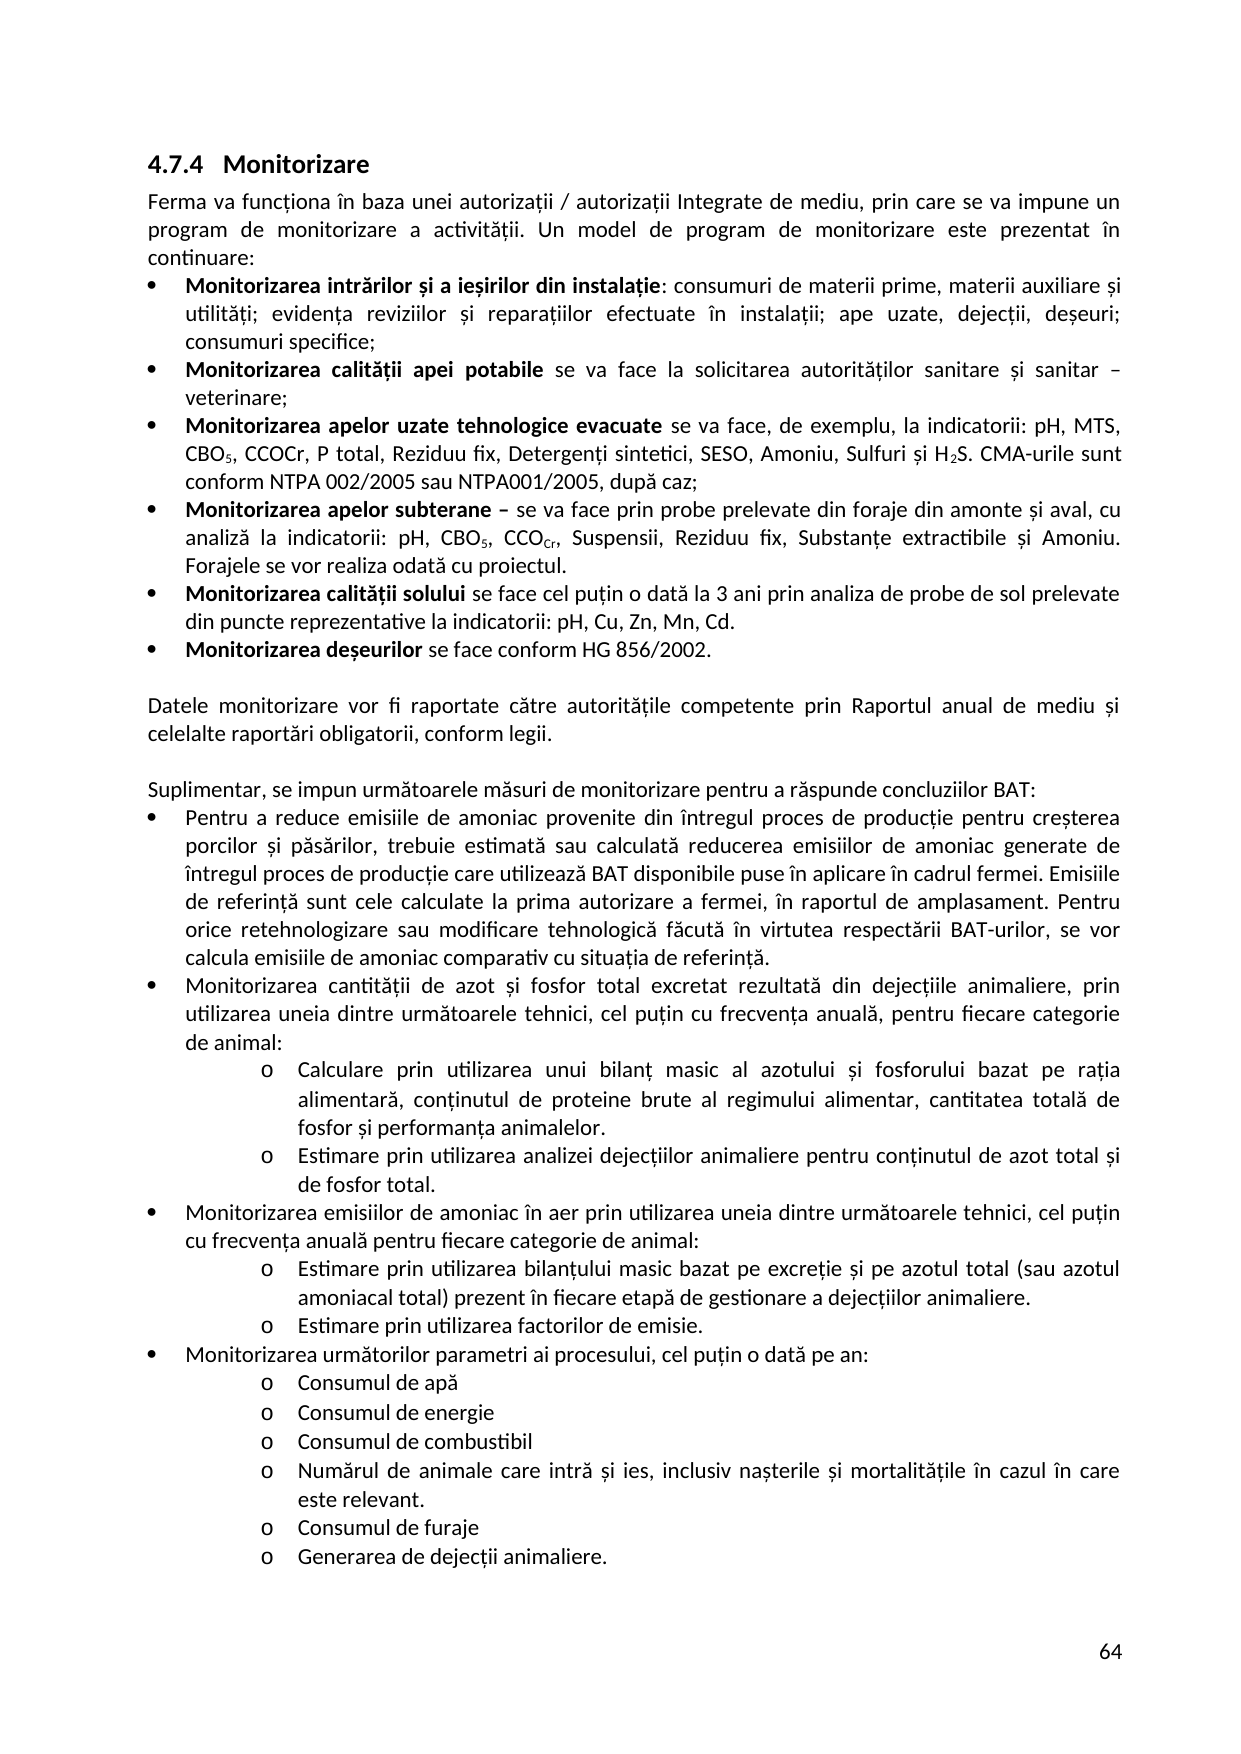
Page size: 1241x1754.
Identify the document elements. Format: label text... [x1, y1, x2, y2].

list Monitorizarea calității apei potabile se va face la solicitarea autorităților sanitare și sanitar – veterinare; [148, 355, 1122, 411]
text Suplimentar, se impun următoarele măsuri de monitorizare pentru a răspunde concluziilor BAT: [148, 775, 1122, 803]
subtitle Monitorizare [148, 148, 1122, 181]
list Monitorizarea apelor subterane – se va face prin probe prelevate din foraje din amonte și aval, cu analiză la indicatorii: pH, CBO5, CCOCr, Suspensii, Reziduu fix, Substanțe extractibile și Amoniu. Forajele se vor realiza odată cu proiectul. [148, 495, 1122, 579]
list Estimare prin utilizarea bilanțului masic bazat pe excreție și pe azotul total (sau azotul amoniacal total) prezent în fiecare etapă de gestionare a dejecțiilor animaliere. [260, 1254, 1122, 1311]
list Monitorizarea cantității de azot și fosfor total excretat rezultată din dejecțiile animaliere, prin utilizarea uneia dintre următoarele tehnici, cel puțin cu frecvența anuală, pentru fiecare categorie de animal: [148, 972, 1122, 1056]
list Numărul de animale care intră și ies, inclusiv nașterile și mortalitățile în cazul în care este relevant. [260, 1456, 1122, 1513]
list Monitorizarea deșeurilor se face conform HG 856/2002. [148, 635, 1122, 663]
text Ferma va funcționa în baza unei autorizații / autorizații Integrate de mediu, prin care se va impune un program de monitorizare a activității. Un model de program de monitorizare este prezentat în continuare: [148, 187, 1122, 271]
list Monitorizarea următorilor parametri ai procesului, cel puțin o dată pe an: [148, 1340, 1122, 1368]
list Generarea de dejecții animaliere. [260, 1542, 1122, 1571]
list Consumul de energie [260, 1398, 1122, 1427]
list Monitorizarea emisiilor de amoniac în aer prin utilizarea uneia dintre următoarele tehnici, cel puțin cu frecvența anuală pentru fiecare categorie de animal: [148, 1198, 1122, 1254]
list Consumul de apă [260, 1368, 1122, 1398]
list Monitorizarea calității solului se face cel puțin o dată la 3 ani prin analiza de probe de sol prelevate din puncte reprezentative la indicatorii: pH, Cu, Zn, Mn, Cd. [148, 579, 1122, 635]
list Monitorizarea intrărilor și a ieșirilor din instalație: consumuri de materii prime, materii auxiliare și utilități; evidența reviziilor și reparațiilor efectuate în instalații; ape uzate, dejecții, deșeuri; consumuri specifice; [148, 271, 1122, 355]
list Estimare prin utilizarea analizei dejecțiilor animaliere pentru conținutul de azot total și de fosfor total. [260, 1141, 1122, 1198]
list Consumul de furaje [260, 1513, 1122, 1542]
list Calculare prin utilizarea unui bilanț masic al azotului și fosforului bazat pe rația alimentară, conținutul de proteine brute al regimului alimentar, cantitatea totală de fosfor și performanța animalelor. [260, 1056, 1122, 1141]
list Pentru a reduce emisiile de amoniac provenite din întregul proces de producție pentru creșterea porcilor și păsărilor, trebuie estimată sau calculată reducerea emisiilor de amoniac generate de întregul proces de producție care utilizează BAT disponibile puse în aplicare în cadrul fermei. Emisiile de referință sunt cele calculate la prima autorizare a fermei, în raportul de amplasament. Pentru orice retehnologizare sau modificare tehnologică făcută în virtutea respectării BAT-urilor, se vor calcula emisiile de amoniac comparativ cu situația de referință. [148, 803, 1122, 972]
text Datele monitorizare vor fi raportate către autoritățile competente prin Raportul anual de mediu și celelalte raportări obligatorii, conform legii. [148, 691, 1122, 747]
list Monitorizarea apelor uzate tehnologice evacuate se va face, de exemplu, la indicatorii: pH, MTS, CBO5, CCOCr, P total, Reziduu fix, Detergenți sintetici, SESO, Amoniu, Sulfuri și H2S. CMA-urile sunt conform NTPA 002/2005 sau NTPA001/2005, după caz; [148, 411, 1122, 495]
list Consumul de combustibil [260, 1427, 1122, 1456]
list Estimare prin utilizarea factorilor de emisie. [260, 1311, 1122, 1340]
